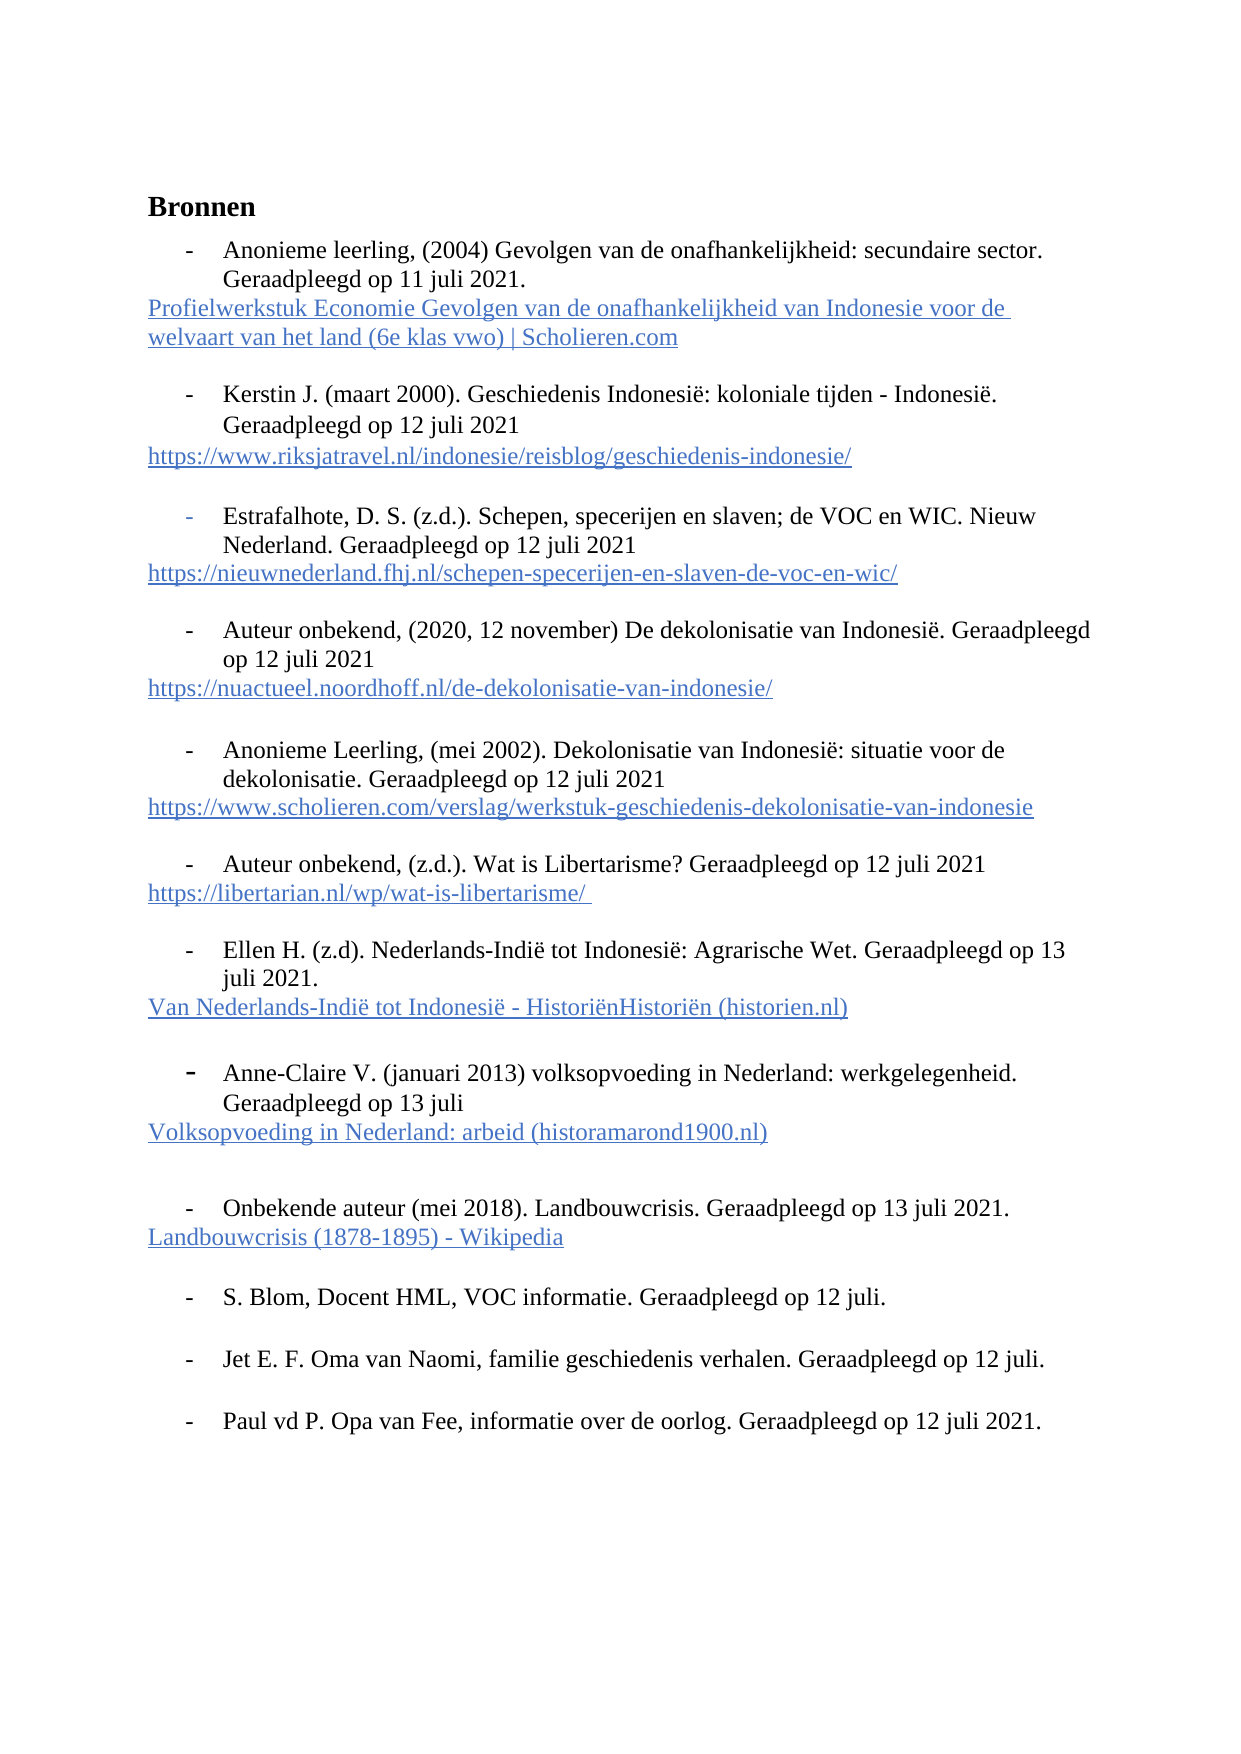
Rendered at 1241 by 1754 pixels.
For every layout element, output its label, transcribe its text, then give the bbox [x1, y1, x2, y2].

subtitle Kerstin J. (maart 2000). Geschiedenis Indonesië: koloniale tijden - Indonesië. Geraadpleegd op 12 juli 2021 [185, 379, 1093, 439]
text Van Nederlands-Indië tot Indonesië - HistoriënHistoriën (historien.nl) [148, 992, 1093, 1021]
list Anne-Claire V. (januari 2013) volksopvoeding in Nederland: werkgelegenheid. Geraadpleegd op 13 juli [185, 1050, 1093, 1117]
list Onbekende auteur (mei 2018). Landbouwcrisis. Geraadpleegd op 13 juli 2021. [185, 1193, 1093, 1222]
text https://nieuwnederland.fhj.nl/schepen-specerijen-en-slaven-de-voc-en-wic/ [148, 558, 1093, 615]
subtitle https://www.riksjatravel.nl/indonesie/reisblog/geschiedenis-indonesie/ [148, 441, 1093, 470]
list Auteur onbekend, (z.d.). Wat is Libertarisme? Geraadpleegd op 12 juli 2021 [185, 849, 1093, 878]
text Bronnen [148, 189, 1093, 223]
list S. Blom, Docent HML, VOC informatie. Geraadpleegd op 12 juli. [185, 1282, 1093, 1311]
text https://libertarian.nl/wp/wat-is-libertarisme/ [148, 878, 1093, 935]
text Profielwerkstuk Economie Gevolgen van de onafhankelijkheid van Indonesie voor de welvaart van het land (6e klas vwo) | Scholieren.com [148, 293, 1093, 350]
list Anonieme leerling, (2004) Gevolgen van de onafhankelijkheid: secundaire sector. Geraadpleegd op 11 juli 2021. [185, 235, 1093, 293]
list Ellen H. (z.d). Nederlands-Indië tot Indonesië: Agrarische Wet. Geraadpleegd op 13 juli 2021. [185, 935, 1093, 992]
list Jet E. F. Oma van Naomi, familie geschiedenis verhalen. Geraadpleegd op 12 juli. [185, 1344, 1093, 1373]
list Paul vd P. Opa van Fee, informatie over de oorlog. Geraadpleegd op 12 juli 2021. [185, 1406, 1093, 1435]
text https://www.scholieren.com/verslag/werkstuk-geschiedenis-dekolonisatie-van-indonesie [148, 792, 1093, 849]
list Auteur onbekend, (2020, 12 november) De dekolonisatie van Indonesië. Geraadpleegd op 12 juli 2021 [185, 615, 1093, 673]
text Landbouwcrisis (1878-1895) - Wikipedia [148, 1222, 1093, 1251]
list Estrafalhote, D. S. (z.d.). Schepen, specerijen en slaven; de VOC en WIC. Nieuw Nederland. Geraadpleegd op 12 juli 2021 [185, 501, 1093, 558]
list Anonieme Leerling, (mei 2002). Dekolonisatie van Indonesië: situatie voor de dekolonisatie. Geraadpleegd op 12 juli 2021 [185, 735, 1093, 792]
text https://nuactueel.noordhoff.nl/de-dekolonisatie-van-indonesie/ [148, 673, 1093, 701]
text Volksopvoeding in Nederland: arbeid (historamarond1900.nl) [148, 1117, 1093, 1146]
